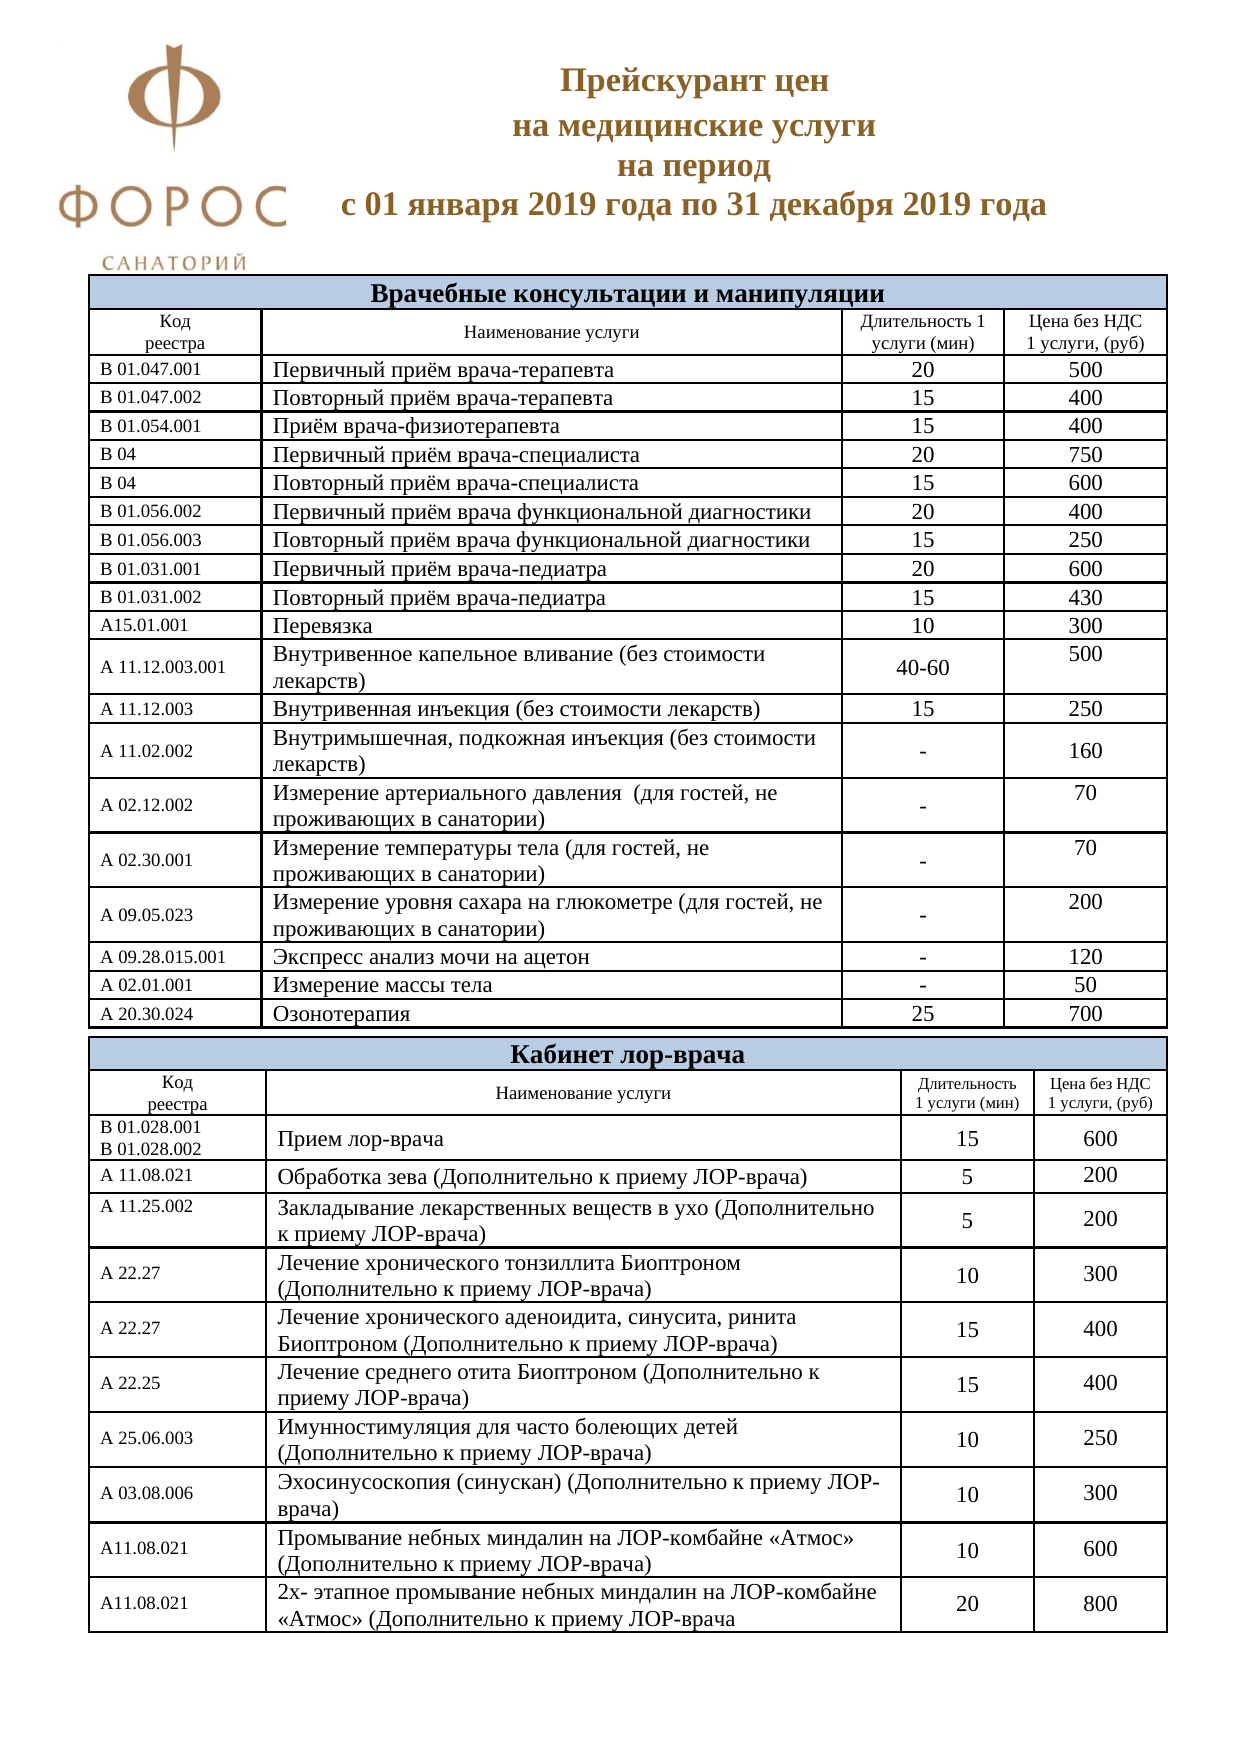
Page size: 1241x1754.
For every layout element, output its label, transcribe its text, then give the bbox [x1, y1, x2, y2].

table_cell 2х- этапное промывание небных миндалин на ЛОР-комбайне «Атмос» (Дополнительно к приему ЛОР-врача [267, 1578, 900, 1631]
table_cell Первичный приём врача-терапевта [263, 356, 841, 382]
table_cell 300 [1035, 1249, 1166, 1301]
table_cell Внутримышечная, подкожная инъекция (без стоимости лекарств) [263, 724, 841, 777]
table_cell 15 [843, 384, 1003, 410]
table_cell 500 [1005, 356, 1166, 382]
table_cell 15 [902, 1116, 1033, 1159]
table_cell 160 [1005, 724, 1166, 777]
table_cell Промывание небных миндалин на ЛОР-комбайне «Атмос» (Дополнительно к приему ЛОР-врача) [267, 1524, 900, 1576]
table_cell Лечение хронического тонзиллита Биоптроном (Дополнительно к приему ЛОР-врача) [267, 1249, 900, 1301]
table_cell 20 [902, 1578, 1033, 1631]
table_cell 600 [1005, 469, 1166, 496]
table_cell Цена без НДС 1 услуги, (руб) [1035, 1071, 1166, 1114]
table_cell 120 [1005, 943, 1166, 969]
table_cell А 11.12.003 [90, 695, 260, 722]
table_cell 600 [1035, 1116, 1166, 1159]
table_cell Лечение среднего отита Биоптроном (Дополнительно к приему ЛОР-врача) [267, 1358, 900, 1411]
table_cell - [843, 888, 1003, 941]
table_cell 20 [843, 555, 1003, 581]
text Прейскурант цен [118, 59, 1152, 98]
table_cell 10 [902, 1413, 1033, 1466]
table_cell 250 [1035, 1413, 1166, 1466]
table_cell В 04 [90, 441, 260, 467]
table_cell 200 [1005, 888, 1166, 941]
table_cell 20 [843, 498, 1003, 524]
table_cell 430 [1005, 584, 1166, 610]
table_cell Измерение массы тела [263, 972, 841, 998]
table_cell 15 [843, 584, 1003, 610]
table_cell - [843, 779, 1003, 831]
table_header Врачебные консультации и манипуляции [90, 276, 1166, 308]
table_cell Озонотерапия [263, 1000, 841, 1026]
table_cell 400 [1035, 1358, 1166, 1411]
table_cell А 11.25.002 [90, 1194, 265, 1246]
table_cell 400 [1005, 384, 1166, 410]
table_cell 600 [1035, 1524, 1166, 1576]
table_cell В 01.054.001 [90, 413, 260, 439]
table_cell Внутривенная инъекция (без стоимости лекарств) [263, 695, 841, 722]
table_cell Прием лор-врача [267, 1116, 900, 1159]
table_cell Длительность 1 услуги (мин) [843, 310, 1003, 353]
table_cell Повторный приём врача-терапевта [263, 384, 841, 410]
table_cell В 01.028.001 В 01.028.002 [90, 1116, 265, 1159]
table_cell А 02.30.001 [90, 834, 260, 886]
table_cell 15 [843, 469, 1003, 496]
table_cell 400 [1005, 413, 1166, 439]
table_cell Эхосинусоскопия (синускан) (Дополнительно к приему ЛОР-врача) [267, 1468, 900, 1521]
table_cell А 11.08.021 [90, 1161, 265, 1192]
table_cell 15 [843, 413, 1003, 439]
picture [59, 43, 287, 272]
table_cell Измерение температуры тела (для гостей, не проживающих в санатории) [263, 834, 841, 886]
table_cell 300 [1005, 612, 1166, 638]
table_cell 600 [1005, 555, 1166, 581]
table_cell 800 [1035, 1578, 1166, 1631]
table_cell Код реестра [90, 1071, 265, 1114]
table_cell 15 [843, 526, 1003, 553]
table_cell 400 [1005, 498, 1166, 524]
table_cell Закладывание лекарственных веществ в ухо (Дополнительно к приему ЛОР-врача) [267, 1194, 900, 1246]
table_cell А 09.05.023 [90, 888, 260, 941]
table_cell А 03.08.006 [90, 1468, 265, 1521]
table_cell 700 [1005, 1000, 1166, 1026]
table_cell Приём врача-физиотерапевта [263, 413, 841, 439]
table_cell В 01.047.002 [90, 384, 260, 410]
table_cell 15 [902, 1303, 1033, 1356]
table_cell 20 [843, 356, 1003, 382]
table_cell 25 [843, 1000, 1003, 1026]
table_cell Перевязка [263, 612, 841, 638]
table_cell - [843, 972, 1003, 998]
table_cell Первичный приём врача-специалиста [263, 441, 841, 467]
table_cell Код реестра [90, 310, 260, 353]
table_cell А 22.27 [90, 1303, 265, 1356]
table_cell 15 [902, 1358, 1033, 1411]
table_cell 400 [1035, 1303, 1166, 1356]
text с 01 января 2019 года по 31 декабря 2019 года [236, 183, 1152, 223]
table_cell Повторный приём врача-специалиста [263, 469, 841, 496]
table_cell - [843, 834, 1003, 886]
table_cell 500 [1005, 640, 1166, 693]
table_cell А 11.12.003.001 [90, 640, 260, 693]
table_cell В 01.031.001 [90, 555, 260, 581]
table_cell Наименование услуги [267, 1071, 900, 1114]
table_cell В 04 [90, 469, 260, 496]
table_cell В 01.047.001 [90, 356, 260, 382]
table_cell Измерение уровня сахара на глюкометре (для гостей, не проживающих в санатории) [263, 888, 841, 941]
table_cell Первичный приём врача функциональной диагностики [263, 498, 841, 524]
table_cell 40-60 [843, 640, 1003, 693]
table_cell А 02.12.002 [90, 779, 260, 831]
table_cell - [843, 724, 1003, 777]
table_cell Первичный приём врача-педиатра [263, 555, 841, 581]
table_cell А15.01.001 [90, 612, 260, 638]
table_cell Длительность 1 услуги (мин) [902, 1071, 1033, 1114]
table_cell А 22.27 [90, 1249, 265, 1301]
table_cell A11.08.021 [90, 1524, 265, 1576]
table_cell 70 [1005, 779, 1166, 831]
table_cell Измерение артериального давления (для гостей, не проживающих в санатории) [263, 779, 841, 831]
table_cell А 25.06.003 [90, 1413, 265, 1466]
table_cell 250 [1005, 695, 1166, 722]
table_cell 750 [1005, 441, 1166, 467]
table_cell 15 [843, 695, 1003, 722]
table_cell Обработка зева (Дополнительно к приему ЛОР-врача) [267, 1161, 900, 1192]
table_cell Наименование услуги [263, 310, 841, 353]
table_cell 50 [1005, 972, 1166, 998]
table_cell А 02.01.001 [90, 972, 260, 998]
text на медицинские услуги [236, 104, 1152, 144]
table_cell 10 [902, 1524, 1033, 1576]
table_cell 20 [843, 441, 1003, 467]
text на период [236, 144, 1152, 183]
table_cell 250 [1005, 526, 1166, 553]
table_cell - [843, 943, 1003, 969]
table_cell Имунностимуляция для часто болеющих детей (Дополнительно к приему ЛОР-врача) [267, 1413, 900, 1466]
table_cell В 01.056.003 [90, 526, 260, 553]
table_cell А 22.25 [90, 1358, 265, 1411]
table_cell Повторный приём врача-педиатра [263, 584, 841, 610]
table_cell Повторный приём врача функциональной диагностики [263, 526, 841, 553]
table_cell A11.08.021 [90, 1578, 265, 1631]
table_cell В 01.056.002 [90, 498, 260, 524]
table_cell 5 [902, 1161, 1033, 1192]
table_cell А 20.30.024 [90, 1000, 260, 1026]
table_cell Лечение хронического аденоидита, синусита, ринита Биоптроном (Дополнительно к приему ЛОР-врача) [267, 1303, 900, 1356]
table_cell 200 [1035, 1194, 1166, 1246]
table_cell 70 [1005, 834, 1166, 886]
table_cell А 09.28.015.001 [90, 943, 260, 969]
table_cell 5 [902, 1194, 1033, 1246]
table_cell 10 [902, 1249, 1033, 1301]
table_cell 300 [1035, 1468, 1166, 1521]
table_header Кабинет лор-врача [90, 1038, 1166, 1069]
table_cell 10 [902, 1468, 1033, 1521]
table_cell А 11.02.002 [90, 724, 260, 777]
table_cell В 01.031.002 [90, 584, 260, 610]
table_cell 10 [843, 612, 1003, 638]
table_cell Внутривенное капельное вливание (без стоимости лекарств) [263, 640, 841, 693]
table_cell Цена без НДС 1 услуги, (руб) [1005, 310, 1166, 353]
table_cell Экспресс анализ мочи на ацетон [263, 943, 841, 969]
table_cell 200 [1035, 1161, 1166, 1192]
